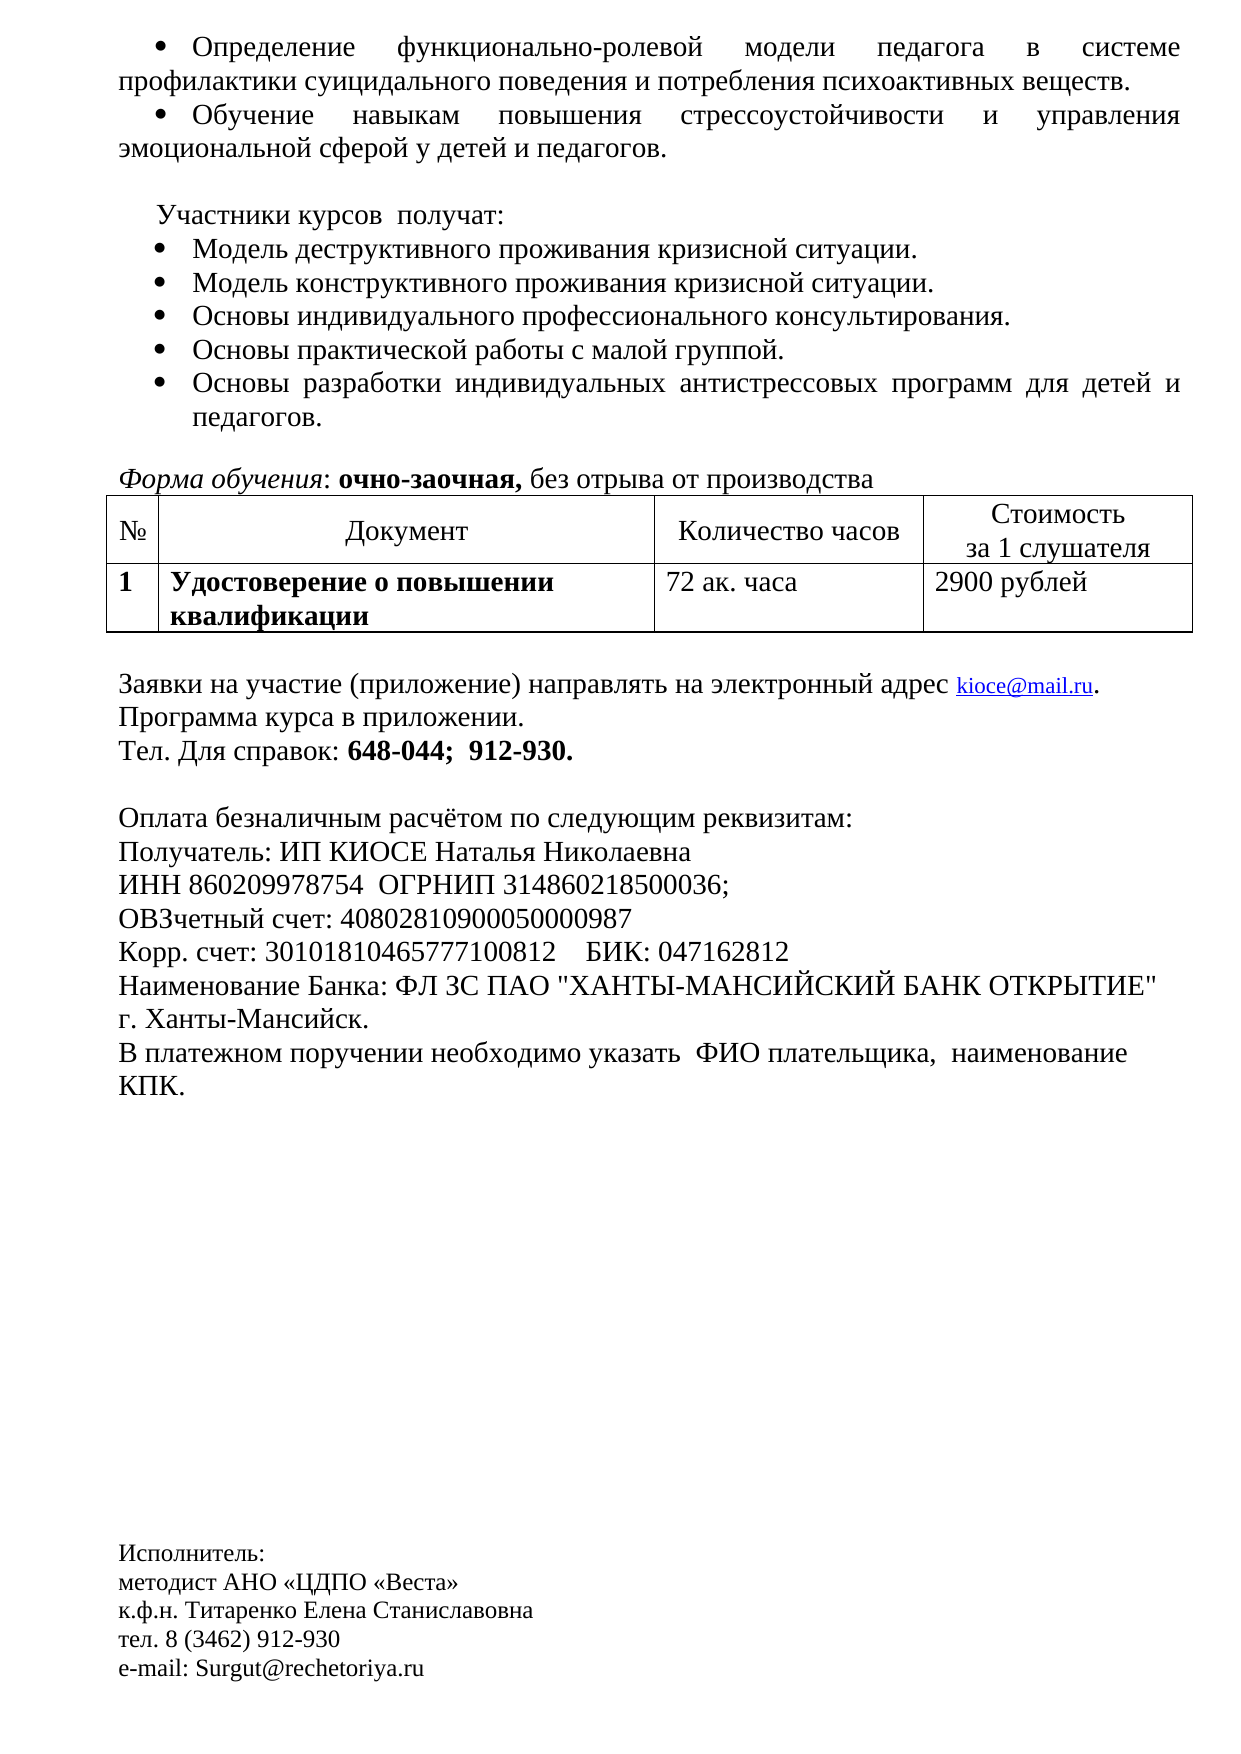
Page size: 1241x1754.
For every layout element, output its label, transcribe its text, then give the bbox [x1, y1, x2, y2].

table_header Стоимость за 1 слушателя [924, 496, 1192, 563]
text к.ф.н. Титаренко Елена Станиславовна [118, 1596, 1181, 1624]
text Получатель: ИП КИОСЕ Наталья Николаевна [118, 834, 1181, 867]
list Модель конструктивного проживания кризисной ситуации. [154, 265, 1181, 298]
table_cell 1 [107, 564, 158, 631]
list Модель деструктивного проживания кризисной ситуации. [154, 231, 1181, 265]
text Исполнитель: [118, 1538, 1181, 1567]
text ИНН 860209978754 ОГРНИП 314860218500036; [118, 867, 1181, 901]
text Оплата безналичным расчётом по следующим реквизитам: [118, 800, 1181, 834]
text Наименование Банка: ФЛ ЗС ПАО "ХАНТЫ-МАНСИЙСКИЙ БАНК ОТКРЫТИЕ" г. Ханты-Мансийск. [118, 968, 1181, 1035]
text Тел. Для справок: 648-044; 912-930. [118, 733, 1166, 767]
text тел. 8 (3462) 912-930 [118, 1624, 1181, 1653]
list Определение функционально-ролевой модели педагога в системе профилактики суицидального поведения и потребления психоактивных веществ. [118, 29, 1181, 97]
list Основы индивидуального профессионального консультирования. [154, 298, 1181, 332]
table_header № [107, 496, 158, 563]
text В платежном поручении необходимо указать ФИО плательщика, наименование КПК. [118, 1035, 1181, 1102]
text ОВЗчетный счет: 40802810900050000987 [118, 901, 1181, 934]
text Программа курса в приложении. [118, 699, 1181, 733]
table_cell 72 ак. часа [655, 564, 923, 631]
table_cell 2900 рублей [924, 564, 1192, 631]
text методист АНО «ЦДПО «Веста» [118, 1567, 1181, 1596]
table_header Документ [159, 496, 654, 563]
text Заявки на участие (приложение) направлять на электронный адрес kioce@mail.ru. [118, 666, 1166, 699]
text Форма обучения: очно-заочная, без отрыва от производства [118, 462, 1181, 495]
text e-mail: Surgut@rechetoriya.ru [118, 1653, 1181, 1682]
text Участники курсов получат: [156, 197, 1181, 231]
list Основы разработки индивидуальных антистрессовых программ для детей и педагогов. [154, 366, 1181, 433]
list Основы практической работы с малой группой. [154, 332, 1181, 366]
list Обучение навыкам повышения стрессоустойчивости и управления эмоциональной сферой у детей и педагогов. [118, 97, 1181, 164]
table_cell Удостоверение о повышении квалификации [159, 564, 654, 631]
text Корр. счет: 30101810465777100812 БИК: 047162812 [118, 934, 1181, 968]
table_header Количество часов [655, 496, 923, 563]
